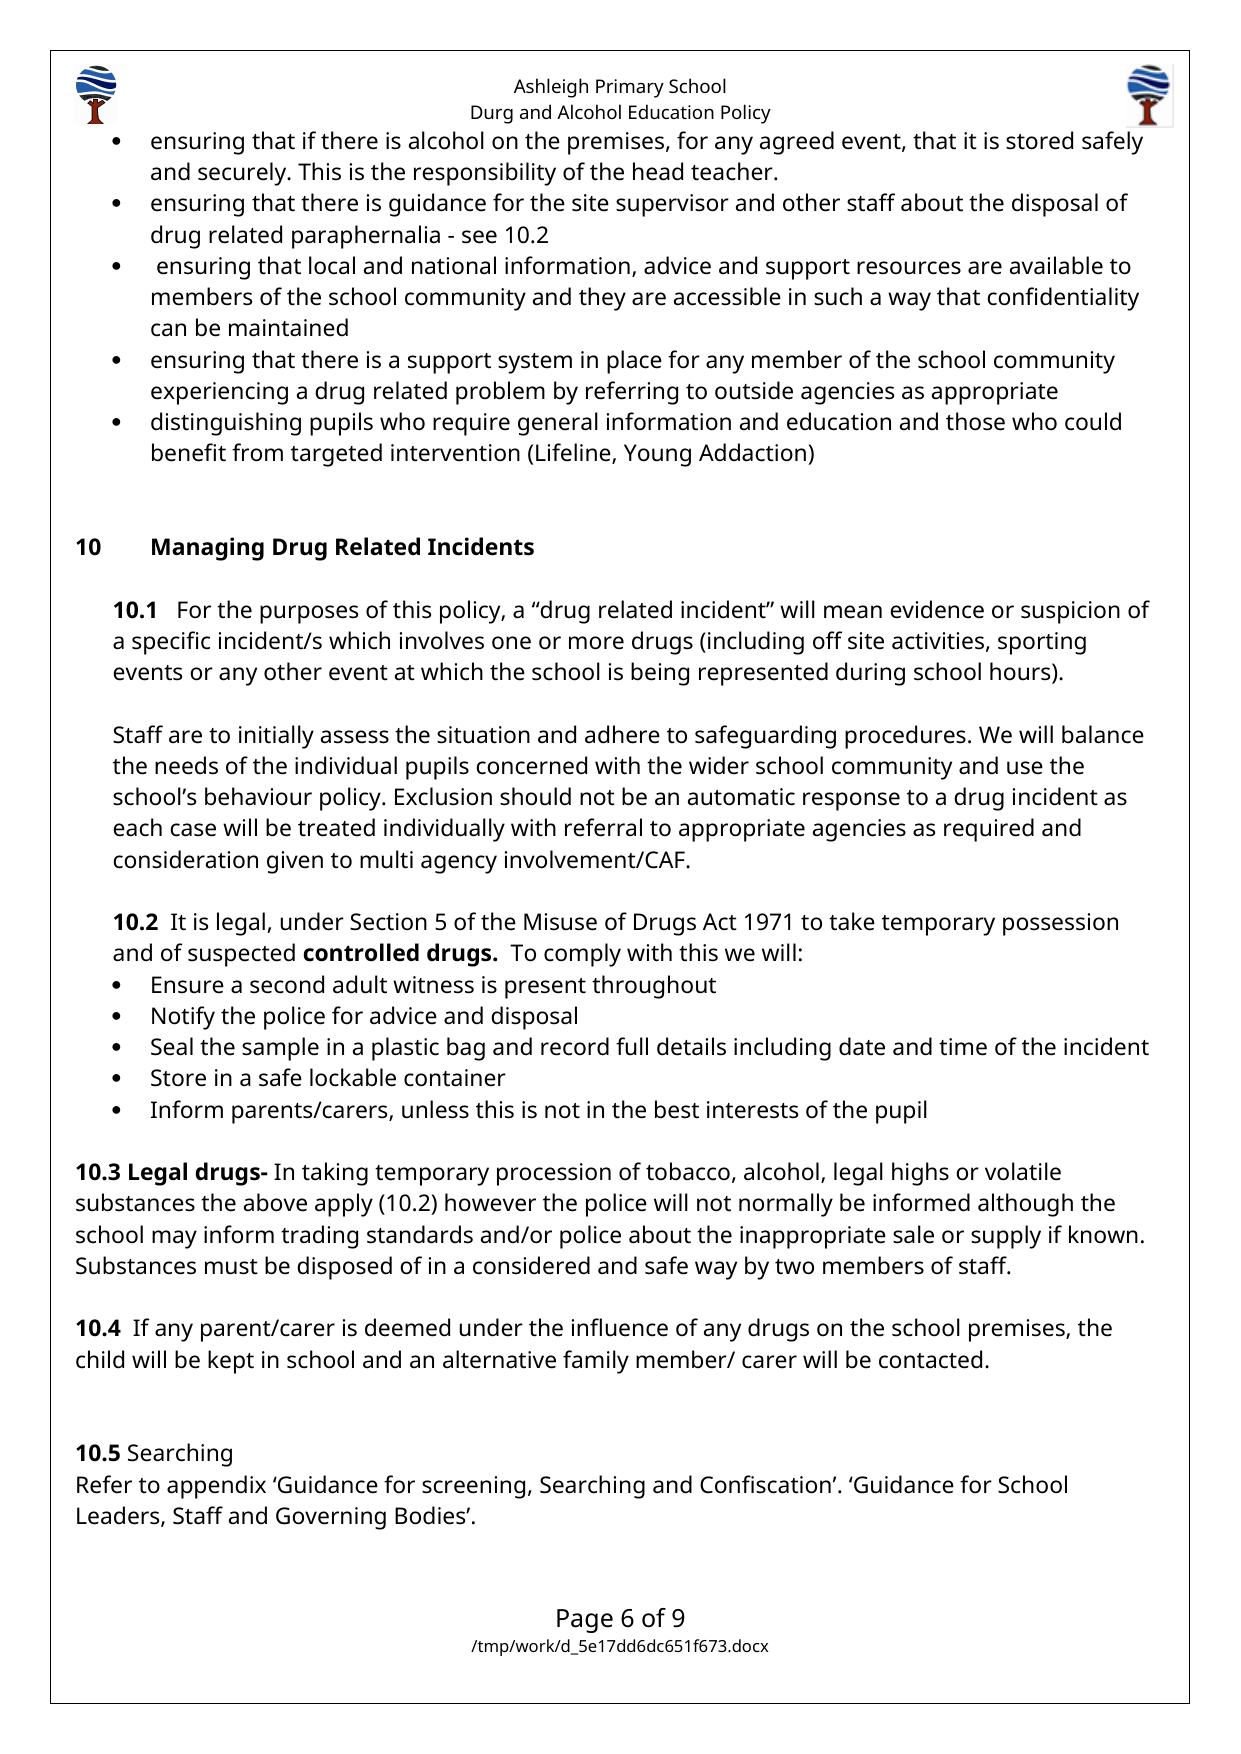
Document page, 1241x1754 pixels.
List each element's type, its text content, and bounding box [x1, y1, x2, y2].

text 10.4 If any parent/carer is deemed under the influence of any drugs on the school premises, the child will be kept in school and an alternative family member/ carer will be contacted. [75, 1312, 1165, 1375]
list ensuring that if there is alcohol on the premises, for any agreed event, that it is stored safely and securely. This is the responsibility of the head teacher. [112, 125, 1165, 187]
list ensuring that local and national information, advice and support resources are available to members of the school community and they are accessible in such a way that confidentiality can be maintained [112, 250, 1165, 343]
text 10.3 Legal drugs- In taking temporary procession of tobacco, alcohol, legal highs or volatile substances the above apply (10.2) however the police will not normally be informed although the school may inform trading standards and/or police about the inappropriate sale or supply if known. Substances must be disposed of in a considered and safe way by two members of staff. [75, 1156, 1165, 1281]
list distinguishing pupils who require general information and education and those who could benefit from targeted intervention (Lifeline, Young Addaction) [112, 406, 1165, 468]
list Seal the sample in a plastic bag and record full details including date and time of the incident [112, 1031, 1165, 1062]
list ensuring that there is guidance for the site supervisor and other staff about the disposal of drug related paraphernalia - see 10.2 [112, 187, 1165, 250]
text 10.1 For the purposes of this policy, a “drug related incident” will mean evidence or suspicion of a specific incident/s which involves one or more drugs (including off site activities, sporting events or any other event at which the school is being represented during school hours). [112, 593, 1165, 687]
text 10 Managing Drug Related Incidents [75, 531, 1165, 562]
text 10.5 Searching [75, 1437, 1165, 1468]
text Refer to appendix ‘Guidance for screening, Searching and Confiscation’. ‘Guidance for School Leaders, Staff and Governing Bodies’. [75, 1468, 1165, 1531]
list Store in a safe lockable container [112, 1062, 1165, 1093]
text 10.2 It is legal, under Section 5 of the Misuse of Drugs Act 1971 to take temporary possession and of suspected controlled drugs. To comply with this we will: [112, 906, 1165, 968]
list ensuring that there is a support system in place for any member of the school community experiencing a drug related problem by referring to outside agencies as appropriate [112, 343, 1165, 406]
list Ensure a second adult witness is present throughout [112, 968, 1165, 1000]
text Staff are to initially assess the situation and adhere to safeguarding procedures. We will balance the needs of the individual pupils concerned with the wider school community and use the school’s behaviour policy. Exclusion should not be an automatic response to a drug incident as each case will be treated individually with referral to appropriate agencies as required and consideration given to multi agency involvement/CAF. [112, 718, 1165, 875]
list Notify the police for advice and disposal [112, 1000, 1165, 1031]
picture [1125, 64, 1175, 129]
picture [73, 64, 117, 124]
list Inform parents/carers, unless this is not in the best interests of the pupil [112, 1093, 1165, 1125]
